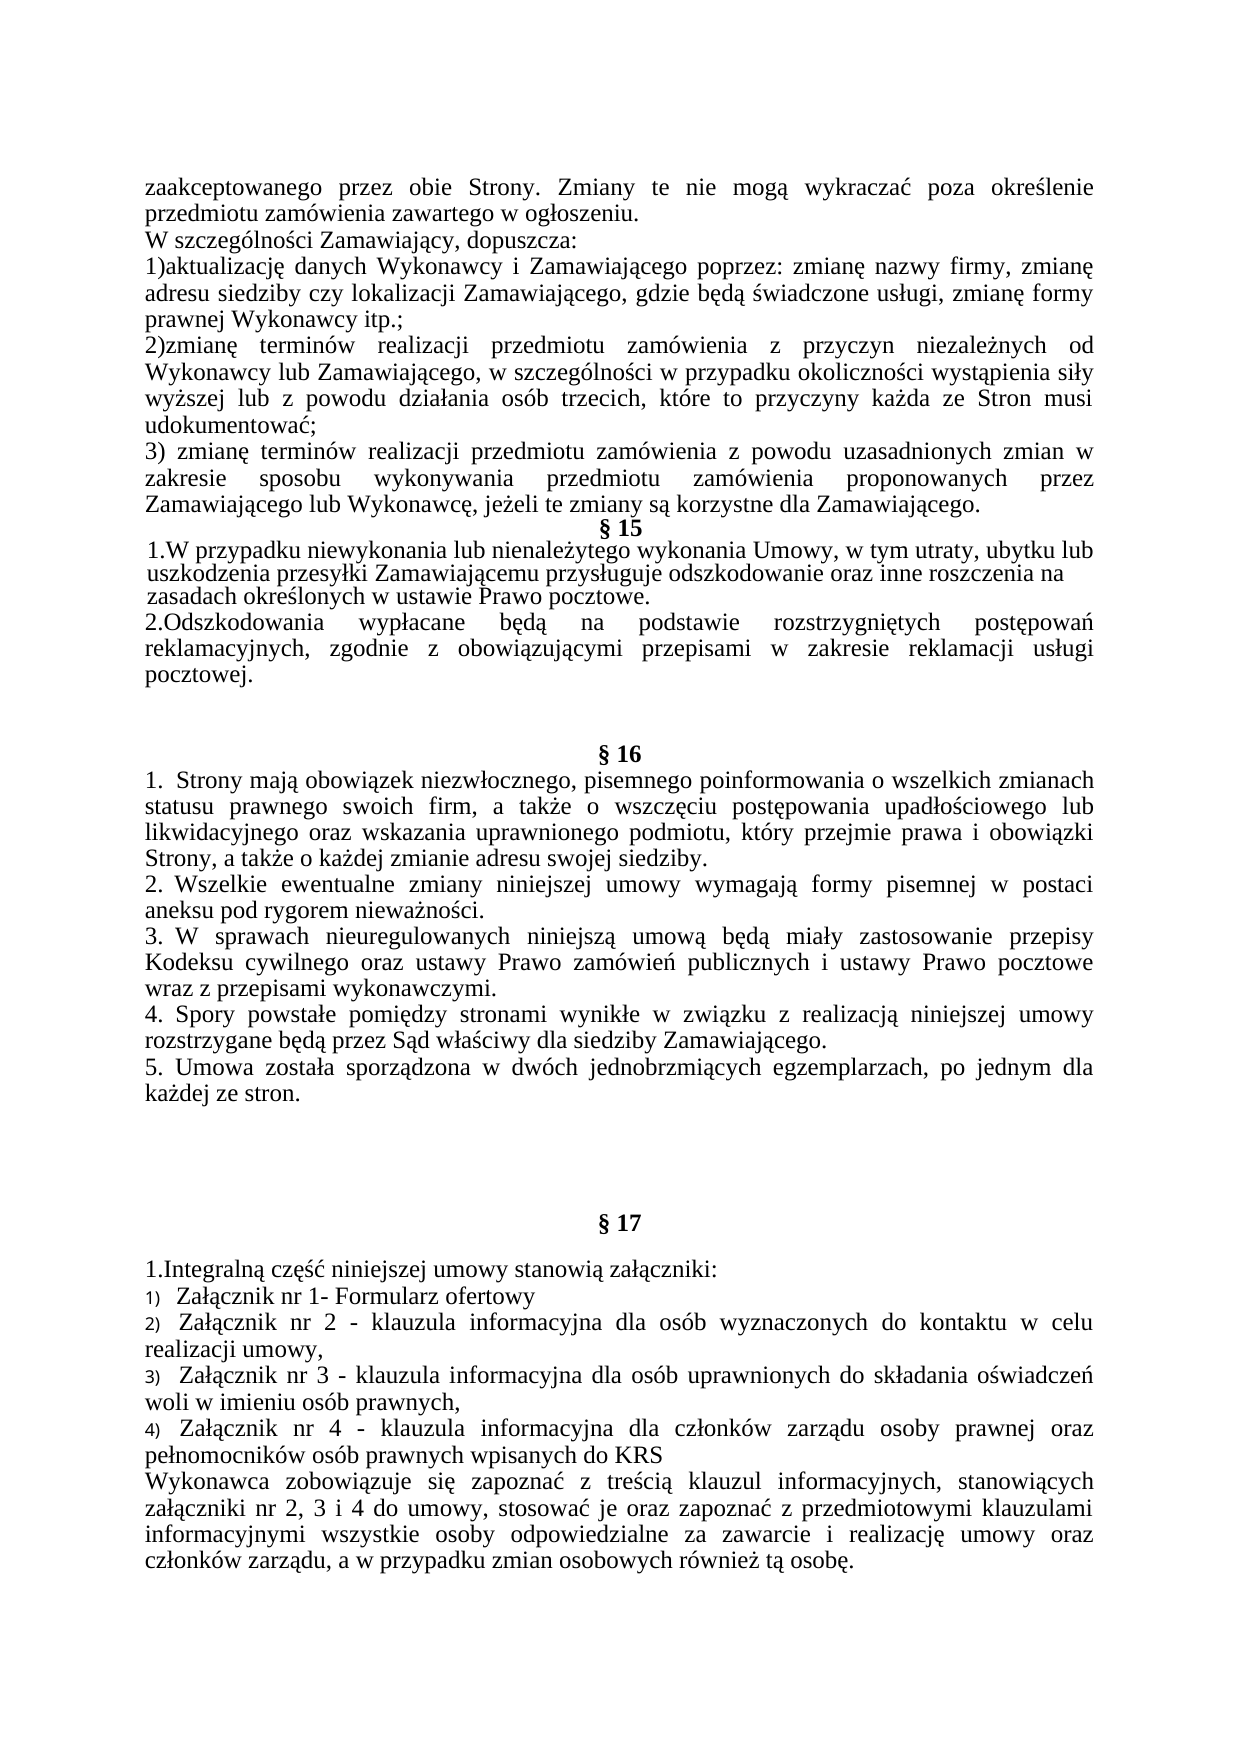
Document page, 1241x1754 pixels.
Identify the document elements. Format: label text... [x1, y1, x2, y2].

text Wykonawca zobowiązuje się zapoznać z treścią klauzul informacyjnych, stanowiących załączniki nr 2, 3 i 4 do umowy, stosować je oraz zapoznać z przedmiotowymi klauzulami informacyjnymi wszystkie osoby odpowiedzialne za zawarcie i realizację umowy oraz członków zarządu, a w przypadku zmian osobowych również tą osobę. [144, 1468, 1094, 1574]
list Załącznik nr 4 - klauzula informacyjna dla członków zarządu osoby prawnej oraz pełnomocników osób prawnych wpisanych do KRS [144, 1416, 1094, 1468]
list Załącznik nr 2 - klauzula informacyjna dla osób wyznaczonych do kontaktu w celu realizacji umowy, [144, 1310, 1094, 1363]
text 1.Integralną część niniejszej umowy stanowią załączniki: [144, 1257, 1094, 1283]
text 2.Odszkodowania wypłacane będą na podstawie rozstrzygniętych postępowań reklamacyjnych, zgodnie z obowiązującymi przepisami w zakresie reklamacji usługi pocztowej. [144, 609, 1094, 688]
list Umowa została sporządzona w dwóch jednobrzmiących egzemplarzach, po jednym dla każdej ze stron. [144, 1054, 1094, 1106]
text § 15 [147, 518, 1094, 541]
text 1.W przypadku niewykonania lub nienależytego wykonania Umowy, w tym utraty, ubytku lub uszkodzenia przesyłki Zamawiającemu przysługuje odszkodowanie oraz inne roszczenia na zasadach określonych w ustawie Prawo pocztowe. [147, 541, 1094, 609]
text § 17 [144, 1210, 1094, 1236]
list Wszelkie ewentualne zmiany niniejszej umowy wymagają formy pisemnej w postaci aneksu pod rygorem nieważności. [144, 872, 1094, 924]
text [144, 174, 1094, 227]
text 1)aktualizację danych Wykonawcy i Zamawiającego poprzez: zmianę nazwy firmy, zmianę adresu siedziby czy lokalizacji Zamawiającego, gdzie będą świadczone usługi, zmianę formy prawnej Wykonawcy itp.; [144, 253, 1094, 333]
list Załącznik nr 3 - klauzula informacyjna dla osób uprawnionych do składania oświadczeń woli w imieniu osób prawnych, [144, 1363, 1094, 1416]
text W szczególności Zamawiający, dopuszcza: [144, 227, 1094, 253]
list W sprawach nieuregulowanych niniejszą umową będą miały zastosowanie przepisy Kodeksu cywilnego oraz ustawy Prawo zamówień publicznych i ustawy Prawo pocztowe wraz z przepisami wykonawczymi. [144, 924, 1094, 1002]
list Spory powstałe pomiędzy stronami wynikłe w związku z realizacją niniejszej umowy rozstrzygane będą przez Sąd właściwy dla siedziby Zamawiającego. [144, 1002, 1094, 1054]
text 3) zmianę terminów realizacji przedmiotu zamówienia z powodu uzasadnionych zmian w zakresie sposobu wykonywania przedmiotu zamówienia proponowanych przez Zamawiającego lub Wykonawcę, jeżeli te zmiany są korzystne dla Zamawiającego. [144, 439, 1094, 518]
list Załącznik nr 1- Formularz ofertowy [144, 1283, 1094, 1310]
text § 16 [144, 741, 1094, 768]
text 2)zmianę terminów realizacji przedmiotu zamówienia z przyczyn niezależnych od Wykonawcy lub Zamawiającego, w szczególności w przypadku okoliczności wystąpienia siły wyższej lub z powodu działania osób trzecich, które to przyczyny każda ze Stron musi udokumentować; [144, 333, 1094, 439]
list Strony mają obowiązek niezwłocznego, pisemnego poinformowania o wszelkich zmianach statusu prawnego swoich firm, a także o wszczęciu postępowania upadłościowego lub likwidacyjnego oraz wskazania uprawnionego podmiotu, który przejmie prawa i obowiązki Strony, a także o każdej zmianie adresu swojej siedziby. [144, 768, 1094, 872]
